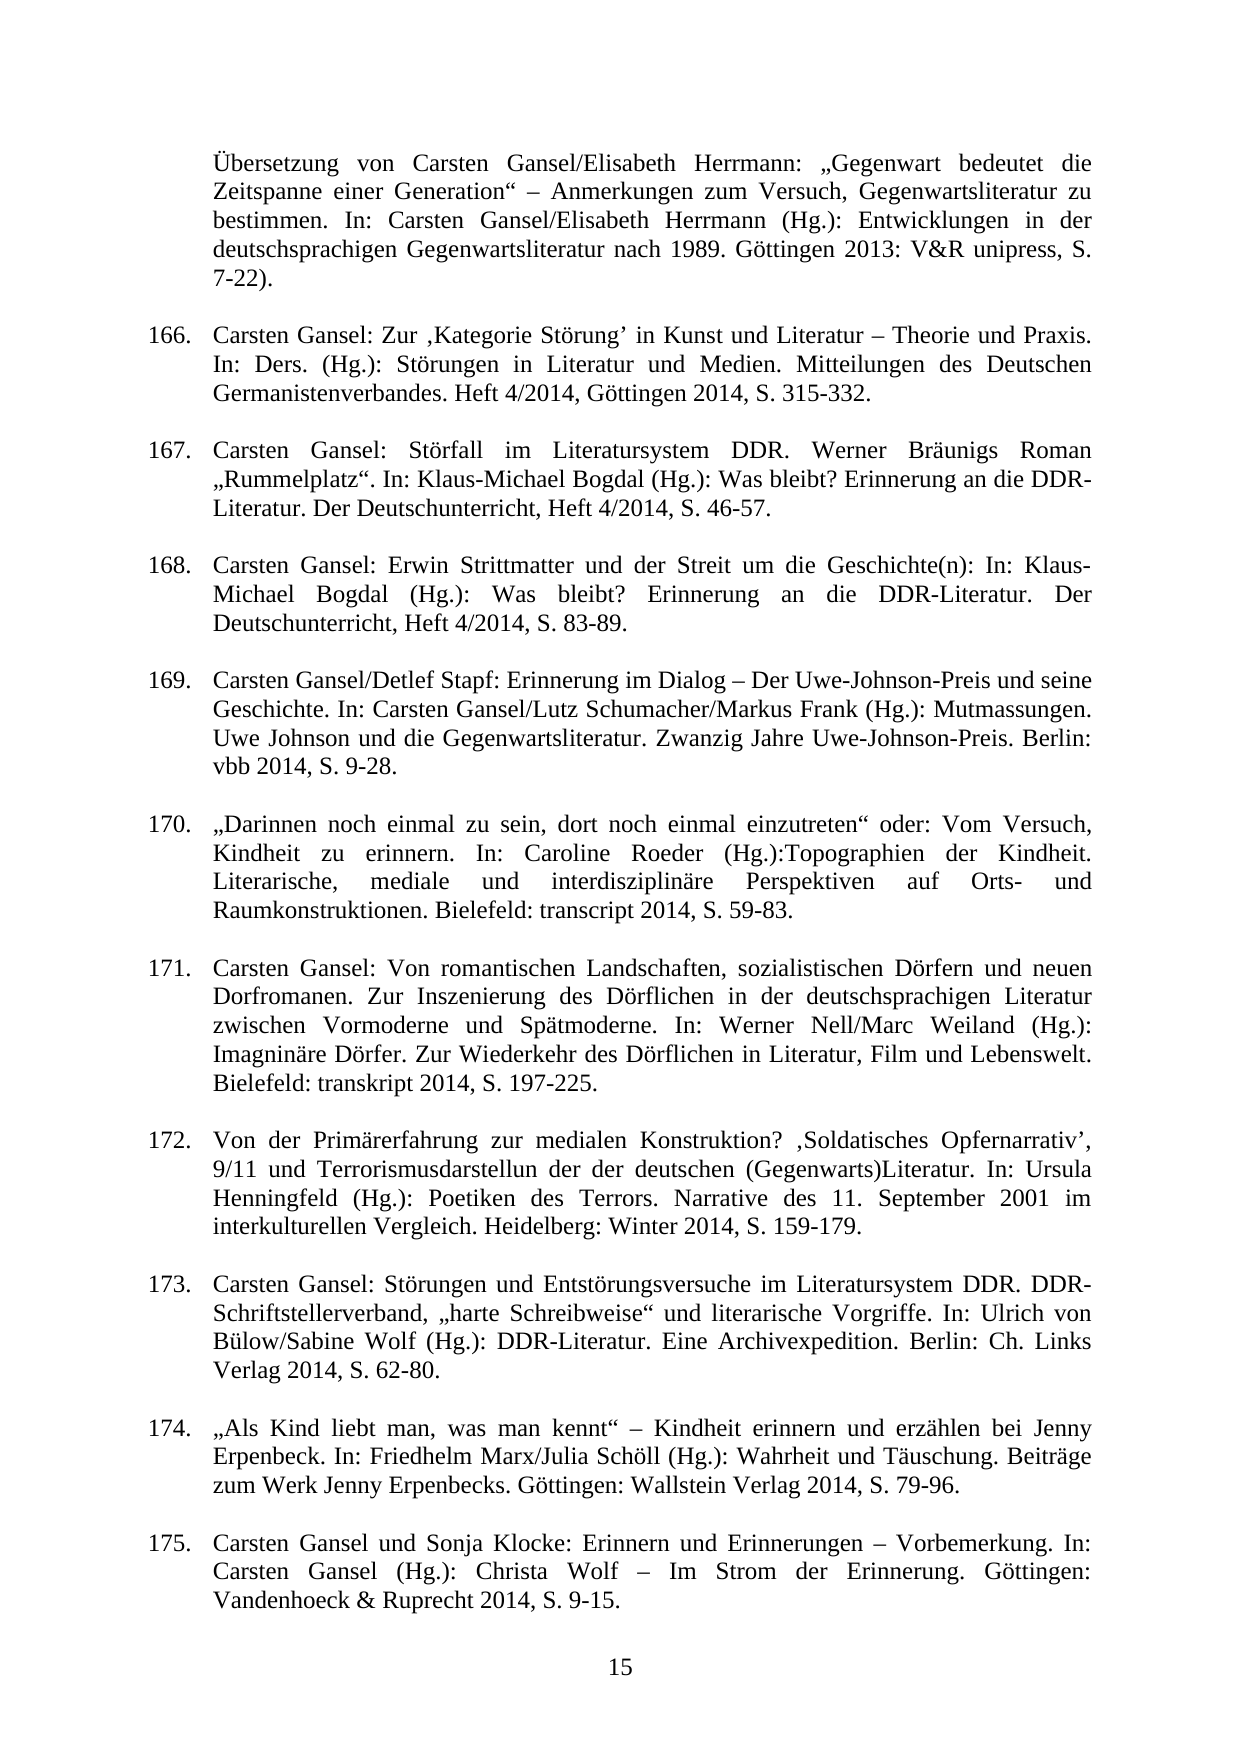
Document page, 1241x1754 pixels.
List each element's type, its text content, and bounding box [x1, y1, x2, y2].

list Carsten Gansel: Zur ‚Kategorie Störung’ in Kunst und Literatur – Theorie und Praxis. In: Ders. (Hg.): Störungen in Literatur und Medien. Mitteilungen des Deutschen Germanistenverbandes. Heft 4/2014, Göttingen 2014, S. 315-332. [148, 320, 1093, 406]
list Carsten Gansel und Sonja Klocke: Erinnern und Erinnerungen – Vorbemerkung. In: Carsten Gansel (Hg.): Christa Wolf – Im Strom der Erinnerung. Göttingen: Vandenhoeck & Ruprecht 2014, S. 9-15. [148, 1528, 1093, 1614]
list „Darinnen noch einmal zu sein, dort noch einmal einzutreten“ oder: Vom Versuch, Kindheit zu erinnern. In: Caroline Roeder (Hg.):Topographien der Kindheit. Literarische, mediale und interdisziplinäre Perspektiven auf Orts- und Raumkonstruktionen. Bielefeld: transcript 2014, S. 59-83. [148, 809, 1093, 924]
list Carsten Gansel: Von romantischen Landschaften, sozialistischen Dörfern und neuen Dorfromanen. Zur Inszenierung des Dörflichen in der deutschsprachigen Literatur zwischen Vormoderne und Spätmoderne. In: Werner Nell/Marc Weiland (Hg.): Imagninäre Dörfer. Zur Wiederkehr des Dörflichen in Literatur, Film und Lebenswelt. Bielefeld: transkript 2014, S. 197-225. [148, 953, 1093, 1096]
list Carsten Gansel: Störungen und Entstörungsversuche im Literatursystem DDR. DDR-Schriftstellerverband, „harte Schreibweise“ und literarische Vorgriffe. In: Ulrich von Bülow/Sabine Wolf (Hg.): DDR-Literatur. Eine Archivexpedition. Berlin: Ch. Links Verlag 2014, S. 62-80. [148, 1269, 1093, 1384]
list Carsten Gansel: Erwin Strittmatter und der Streit um die Geschichte(n): In: Klaus-Michael Bogdal (Hg.): Was bleibt? Erinnerung an die DDR-Literatur. Der Deutschunterricht, Heft 4/2014, S. 83-89. [148, 550, 1093, 636]
list „Als Kind liebt man, was man kennt“ – Kindheit erinnern und erzählen bei Jenny Erpenbeck. In: Friedhelm Marx/Julia Schöll (Hg.): Wahrheit und Täuschung. Beiträge zum Werk Jenny Erpenbecks. Göttingen: Wallstein Verlag 2014, S. 79-96. [148, 1413, 1093, 1499]
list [148, 148, 1093, 291]
list Von der Primärerfahrung zur medialen Konstruktion? ‚Soldatisches Opfernarrativ’, 9/11 und Terrorismusdarstellun der der deutschen (Gegenwarts)Literatur. In: Ursula Henningfeld (Hg.): Poetiken des Terrors. Narrative des 11. September 2001 im interkulturellen Vergleich. Heidelberg: Winter 2014, S. 159-179. [148, 1125, 1093, 1240]
list Carsten Gansel: Störfall im Literatursystem DDR. Werner Bräunigs Roman „Rummelplatz“. In: Klaus-Michael Bogdal (Hg.): Was bleibt? Erinnerung an die DDR-Literatur. Der Deutschunterricht, Heft 4/2014, S. 46-57. [148, 435, 1093, 521]
list Carsten Gansel/Detlef Stapf: Erinnerung im Dialog – Der Uwe-Johnson-Preis und seine Geschichte. In: Carsten Gansel/Lutz Schumacher/Markus Frank (Hg.): Mutmassungen. Uwe Johnson und die Gegenwartsliteratur. Zwanzig Jahre Uwe-Johnson-Preis. Berlin: vbb 2014, S. 9-28. [148, 665, 1093, 780]
